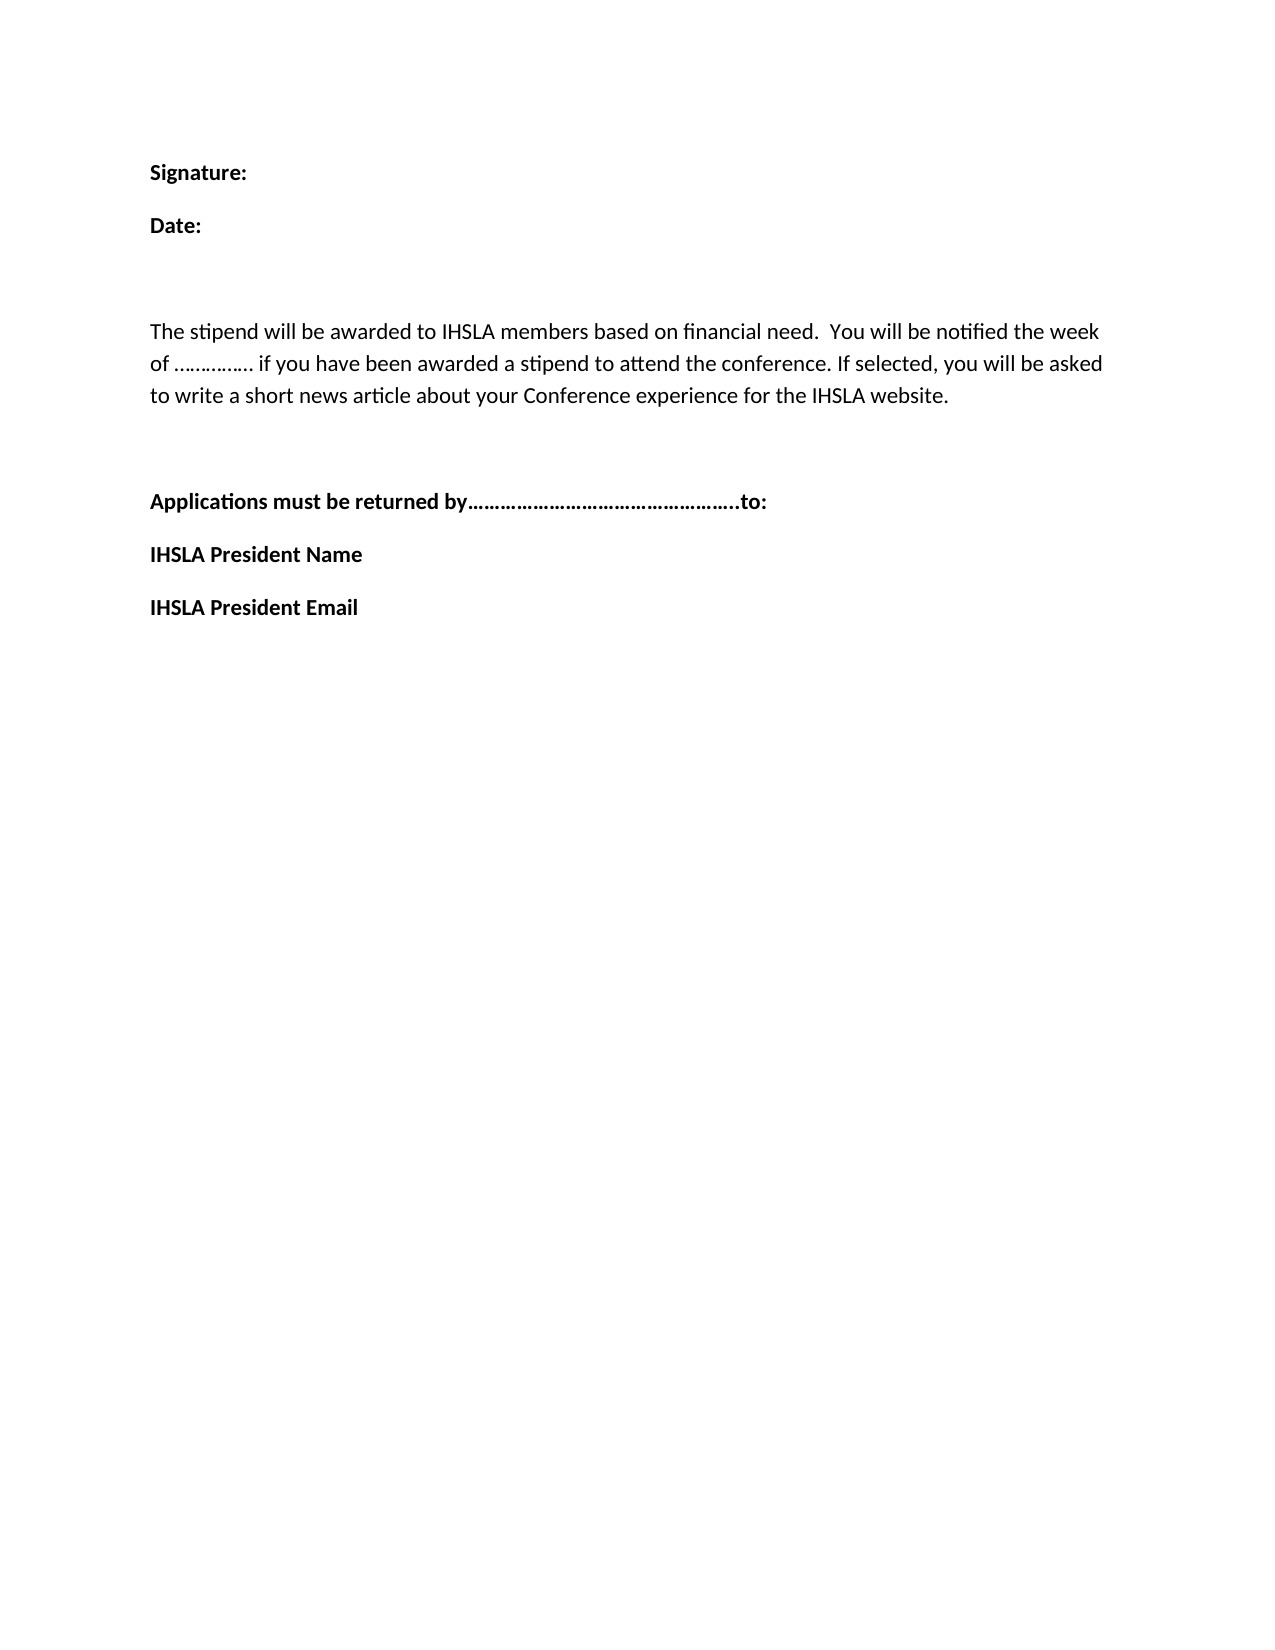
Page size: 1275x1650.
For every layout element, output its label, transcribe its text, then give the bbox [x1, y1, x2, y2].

text Signature: [150, 158, 1125, 186]
text IHSLA President Name [150, 541, 1125, 568]
text IHSLA President Email [150, 593, 1125, 622]
text Date: [150, 211, 1125, 239]
text Applications must be returned by…………………………………………..to: [150, 487, 1125, 516]
text The stipend will be awarded to IHSLA members based on financial need. You will be notified the week of …………… if you have been awarded a stipend to attend the conference. If selected, you will be asked to write a short news article about your Conference experience for the IHSLA website. [150, 317, 1125, 409]
